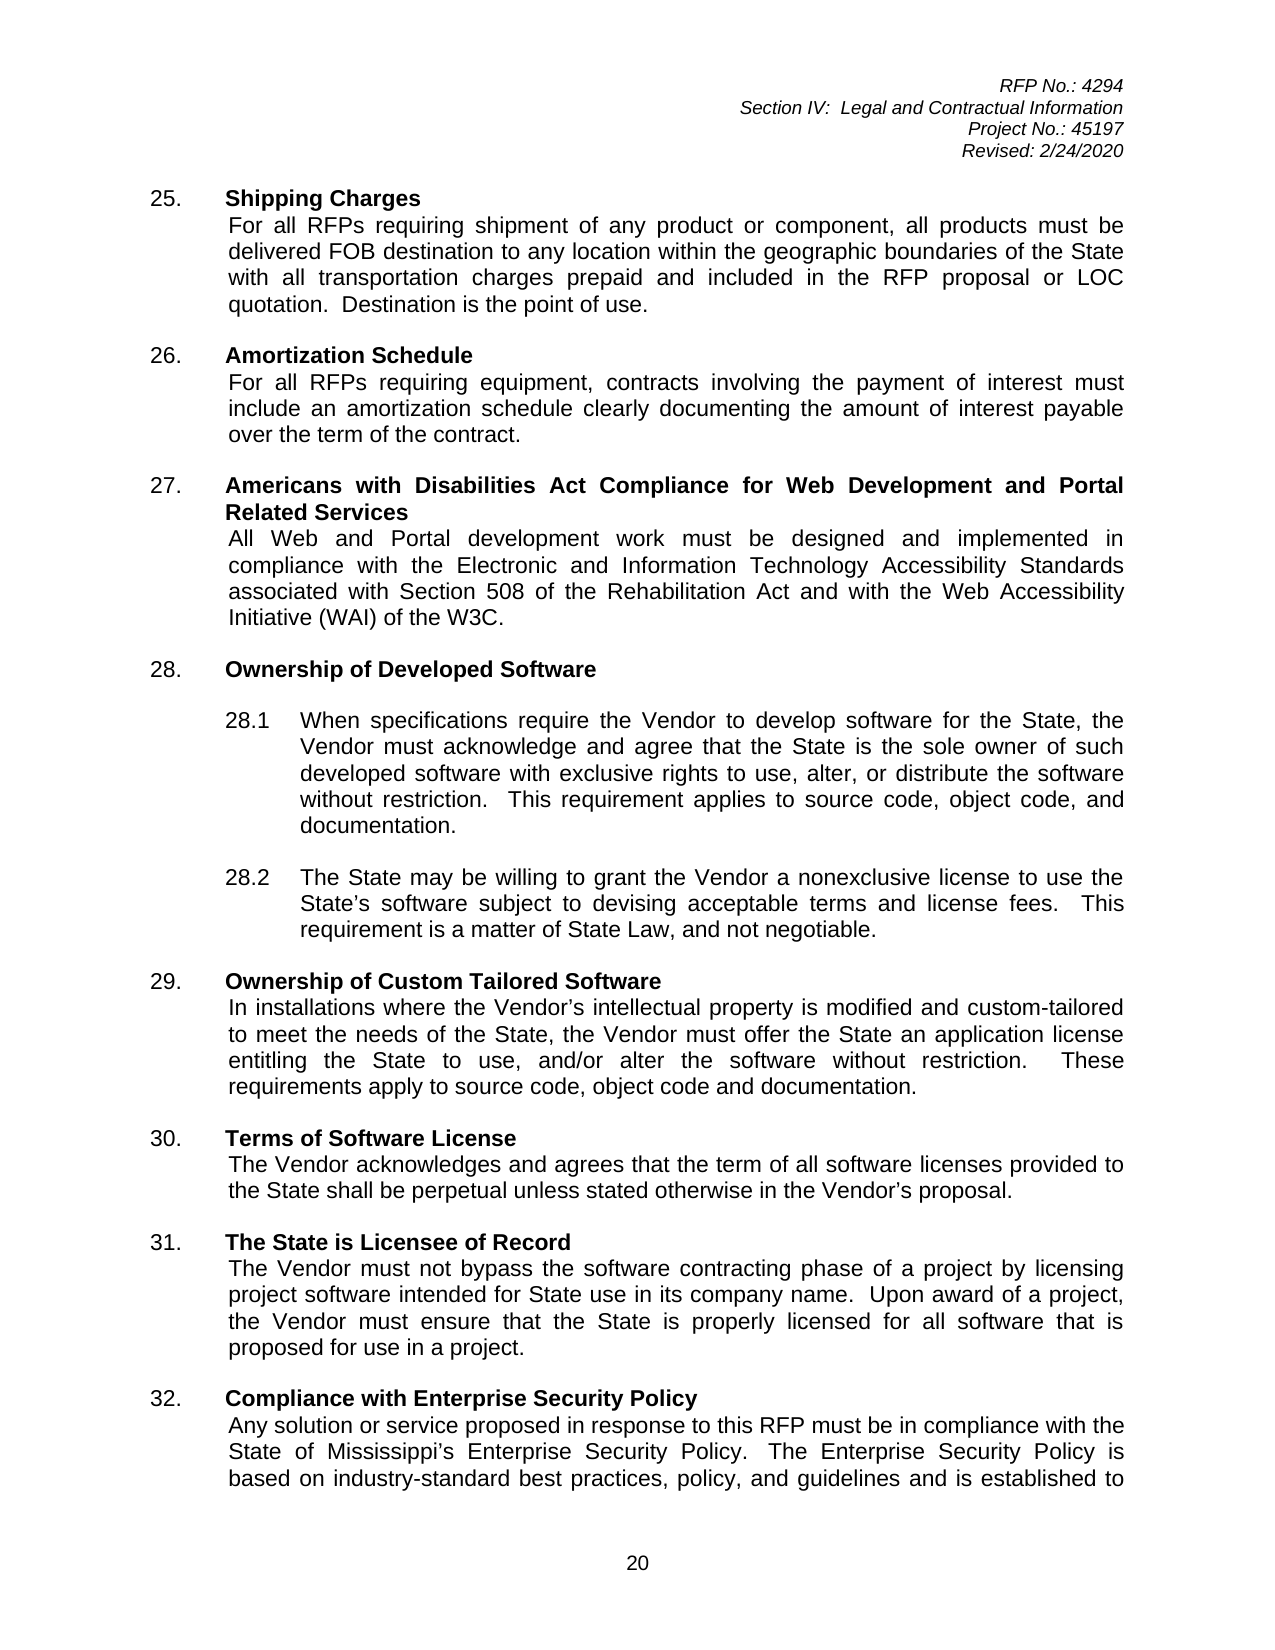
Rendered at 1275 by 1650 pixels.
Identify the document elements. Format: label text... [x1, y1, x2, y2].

text The State may be willing to grant the Vendor a nonexclusive license to use the State’s software subject to devising acceptable terms and license fees. This requirement is a matter of State Law, and not negotiable. [225, 864, 1125, 943]
text When specifications require the Vendor to develop software for the State, the Vendor must acknowledge and agree that the State is the sole owner of such developed software with exclusive rights to use, alter, or distribute the software without restriction. This requirement applies to source code, object code, and documentation. [225, 707, 1125, 839]
list For all RFPs requiring shipment of any product or component, all products must be delivered FOB destination to any location within the geographic boundaries of the State with all transportation charges prepaid and included in the RFP proposal or LOC quotation. Destination is the point of use. [228, 212, 1125, 317]
text Compliance with Enterprise Security Policy [150, 1385, 1125, 1412]
text Ownership of Custom Tailored Software [150, 968, 1125, 994]
text The State is Licensee of Record [150, 1229, 1125, 1255]
text Americans with Disabilities Act Compliance for Web Development and Portal Related Services [150, 472, 1125, 525]
list The Vendor acknowledges and agrees that the term of all software licenses provided to the State shall be perpetual unless stated otherwise in the Vendor’s proposal. [228, 1151, 1125, 1204]
text Terms of Software License [150, 1124, 1125, 1151]
list For all RFPs requiring equipment, contracts involving the payment of interest must include an amortization schedule clearly documenting the amount of interest payable over the term of the contract. [228, 368, 1125, 447]
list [228, 1412, 1125, 1491]
text Ownership of Developed Software [150, 656, 1125, 682]
text Amortization Schedule [150, 342, 1125, 368]
text Shipping Charges [150, 185, 1125, 212]
list In installations where the Vendor’s intellectual property is modified and custom-tailored to meet the needs of the State, the Vendor must offer the State an application license entitling the State to use, and/or alter the software without restriction. These requirements apply to source code, object code and documentation. [228, 994, 1125, 1099]
list All Web and Portal development work must be designed and implemented in compliance with the Electronic and Information Technology Accessibility Standards associated with Section 508 of the Rehabilitation Act and with the Web Accessibility Initiative (WAI) of the W3C. [228, 525, 1125, 631]
list The Vendor must not bypass the software contracting phase of a project by licensing project software intended for State use in its company name. Upon award of a project, the Vendor must ensure that the State is properly licensed for all software that is proposed for use in a project. [228, 1255, 1125, 1360]
